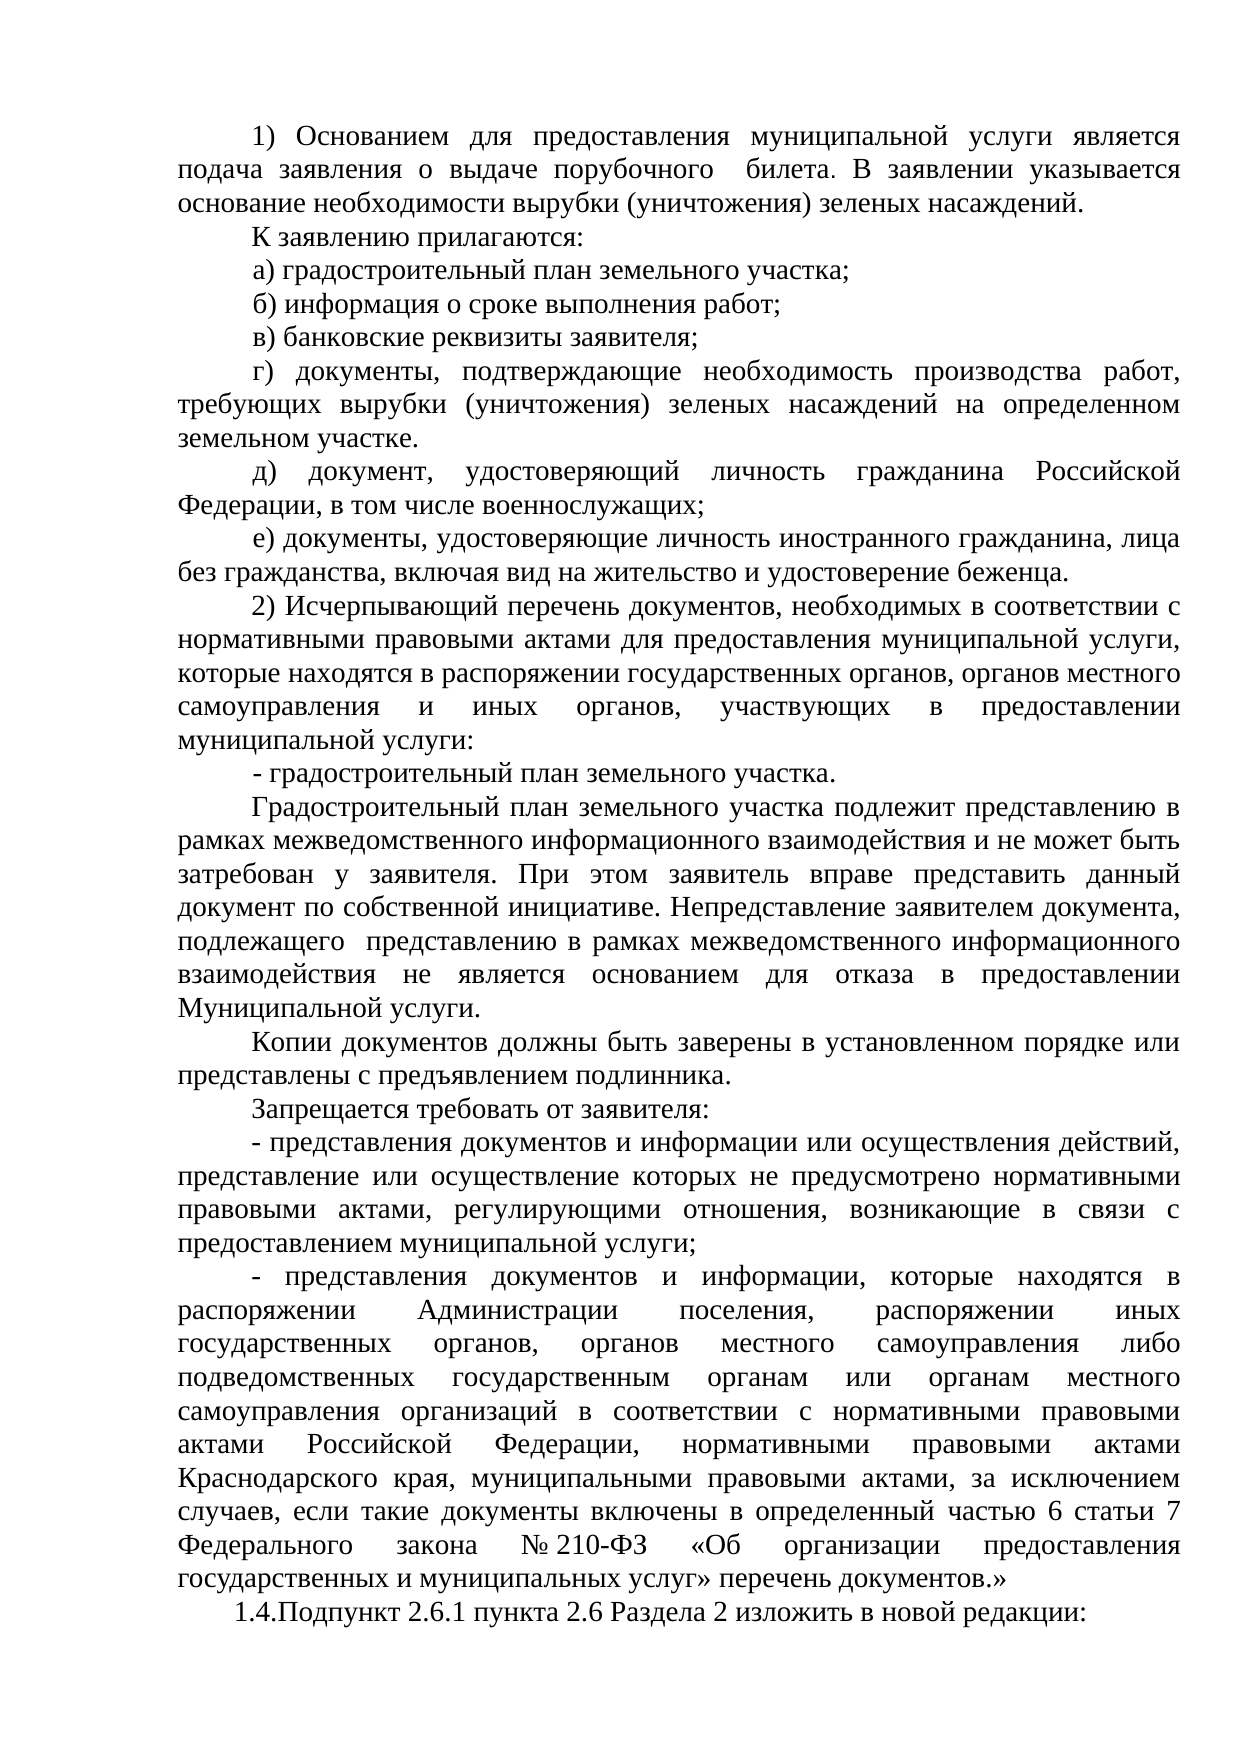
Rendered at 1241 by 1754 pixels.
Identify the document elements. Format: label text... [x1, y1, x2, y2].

text г) документы, подтверждающие необходимость производства работ, требующих вырубки (уничтожения) зеленых насаждений на определенном земельном участке. [177, 353, 1181, 453]
text а) градостроительный план земельного участка; [177, 252, 1181, 286]
text К заявлению прилагаются: [177, 219, 1181, 252]
text б) информация о сроке выполнения работ; [177, 286, 1181, 319]
text Копии документов должны быть заверены в установленном порядке или представлены с предъявлением подлинника. [177, 1024, 1181, 1091]
text - представления документов и информации или осуществления действий, представление или осуществление которых не предусмотрено нормативными правовыми актами, регулирующими отношения, возникающие в связи с предоставлением муниципальной услуги; [177, 1124, 1181, 1258]
text Запрещается требовать от заявителя: [177, 1091, 1181, 1124]
text - градостроительный план земельного участка. [177, 755, 1181, 789]
text - представления документов и информации, которые находятся в распоряжении Администрации поселения, распоряжении иных государственных органов, органов местного самоуправления либо подведомственных государственным органам или органам местного самоуправления организаций в соответствии с нормативными правовыми актами Российской Федерации, нормативными правовыми актами Краснодарского края, муниципальными правовыми актами, за исключением случаев, если такие документы включены в определенный частью 6 статьи 7 Федерального закона № 210-ФЗ «Об организации предоставления государственных и муниципальных услуг» перечень документов.» [177, 1258, 1181, 1594]
text 2) Исчерпывающий перечень документов, необходимых в соответствии с нормативными правовыми актами для предоставления муниципальной услуги, которые находятся в распоряжении государственных органов, органов местного самоуправления и иных органов, участвующих в предоставлении муниципальной услуги: [177, 588, 1181, 755]
text 1.4.Подпункт 2.6.1 пункта 2.6 Раздела 2 изложить в новой редакции: [177, 1594, 1181, 1627]
text 1) Основанием для предоставления муниципальной услуги является подача заявления о выдаче порубочного билета. В заявлении указывается основание необходимости вырубки (уничтожения) зеленых насаждений. [177, 118, 1181, 219]
text Градостроительный план земельного участка подлежит представлению в рамках межведомственного информационного взаимодействия и не может быть затребован у заявителя. При этом заявитель вправе представить данный документ по собственной инициативе. Непредставление заявителем документа, подлежащего представлению в рамках межведомственного информационного взаимодействия не является основанием для отказа в предоставлении Муниципальной услуги. [177, 789, 1181, 1024]
text е) документы, удостоверяющие личность иностранного гражданина, лица без гражданства, включая вид на жительство и удостоверение беженца. [177, 521, 1181, 588]
text д) документ, удостоверяющий личность гражданина Российской Федерации, в том числе военнослужащих; [177, 453, 1181, 521]
text в) банковские реквизиты заявителя; [177, 319, 1181, 353]
